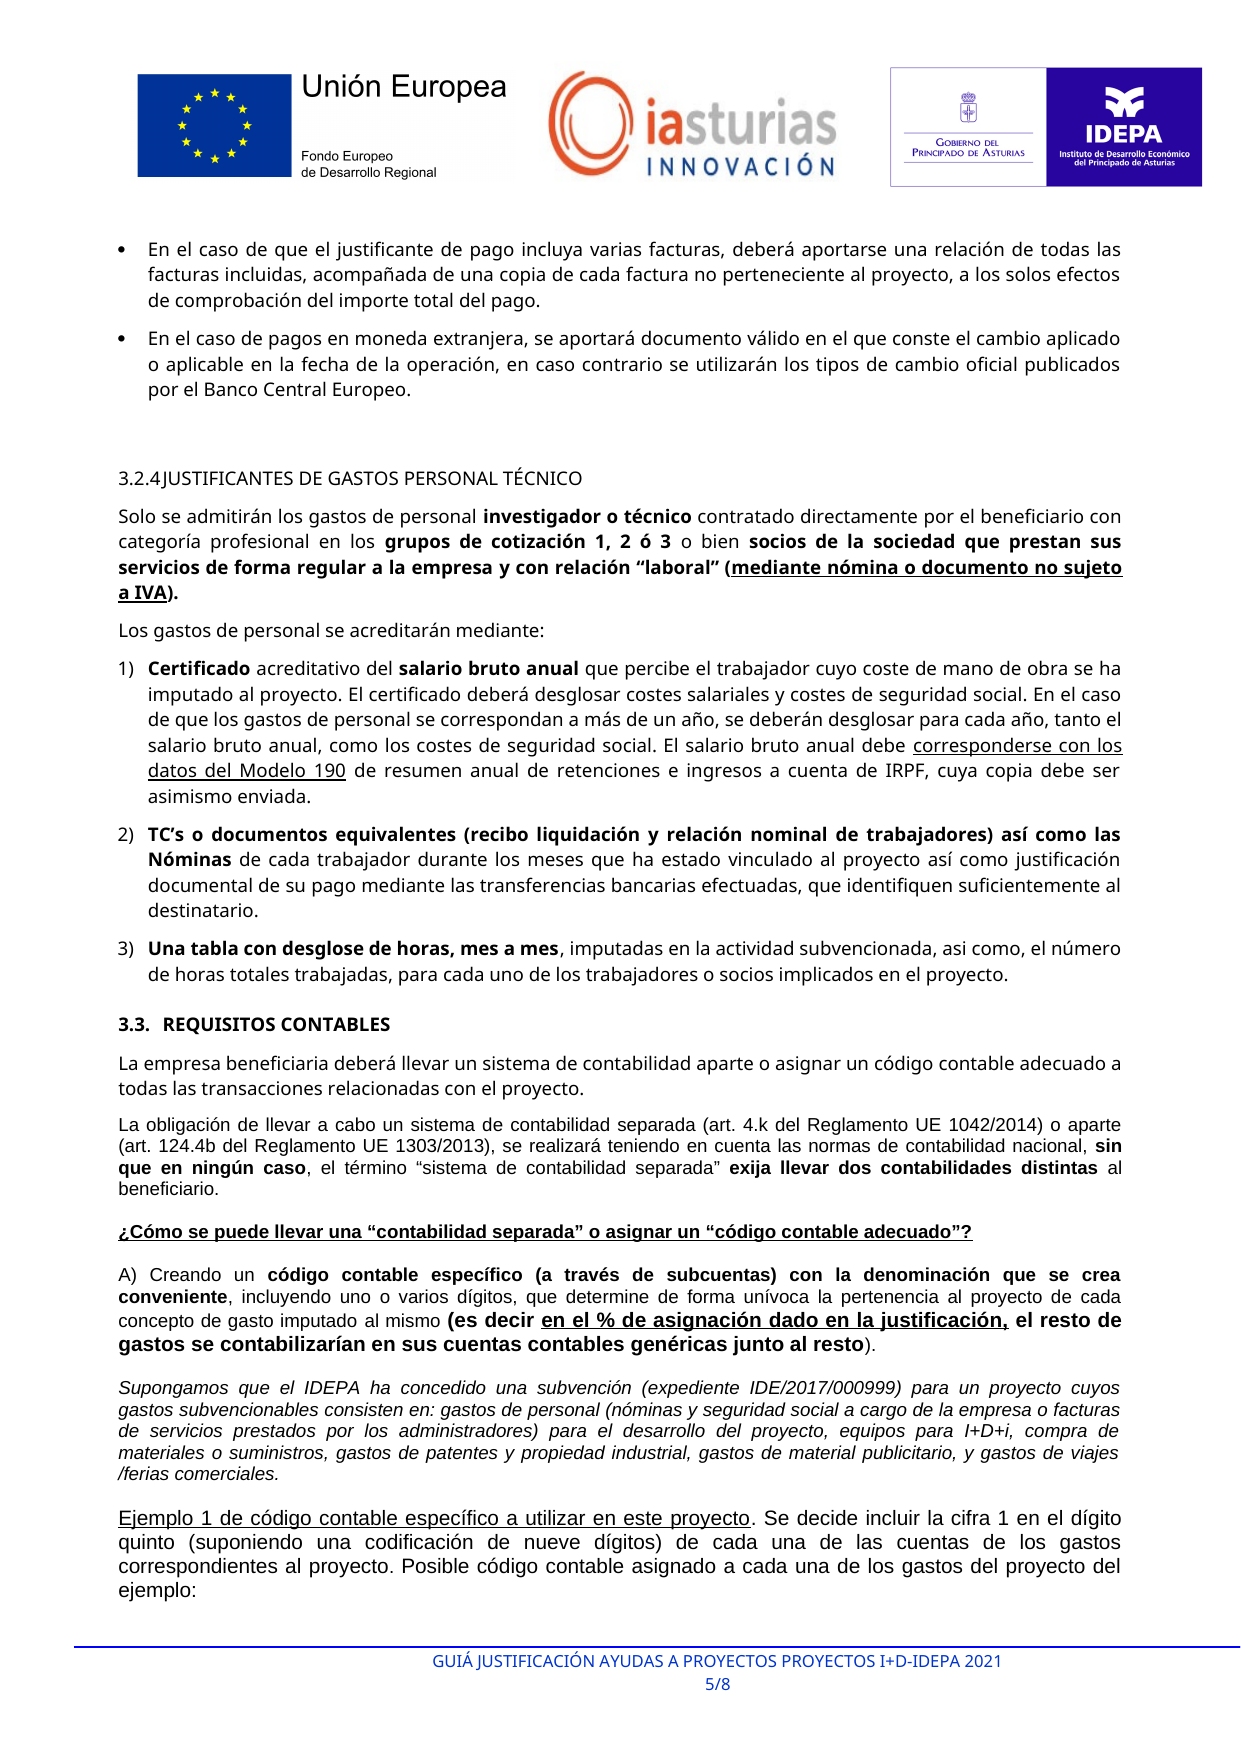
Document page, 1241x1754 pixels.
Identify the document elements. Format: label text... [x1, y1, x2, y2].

list En el caso de que el justificante de pago incluya varias facturas, deberá aportarse una relación de todas las facturas incluidas, acompañada de una copia de cada factura no perteneciente al proyecto, a los solos efectos de comprobación del importe total del pago. [118, 236, 1122, 313]
picture [539, 61, 843, 198]
text Ejemplo 1 de código contable específico a utilizar en este proyecto. Se decide incluir la cifra 1 en el dígito quinto (suponiendo una codificación de nueve dígitos) de cada una de las cuentas de los gastos correspondientes al proyecto. Posible código contable asignado a cada una de los gastos del proyecto del ejemplo: [118, 1506, 1122, 1602]
list TC’s o documentos equivalentes (recibo liquidación y relación nominal de trabajadores) así como las Nóminas de cada trabajador durante los meses que ha estado vinculado al proyecto así como justificación documental de su pago mediante las transferencias bancarias efectuadas, que identifiquen suficientemente al destinatario. [117, 821, 1122, 923]
text ¿Cómo se puede llevar una “contabilidad separada” o asignar un “código contable adecuado”? [118, 1221, 1122, 1243]
list JUSTIFICANTES DE GASTOS PERSONAL TÉCNICO [118, 465, 1122, 490]
text Solo se admitirán los gastos de personal investigador o técnico contratado directamente por el beneficiario con categoría profesional en los grupos de cotización 1, 2 ó 3 o bien socios de la sociedad que prestan sus servicios de forma regular a la empresa y con relación “laboral” (mediante nómina o documento no sujeto a IVA). [118, 503, 1122, 605]
list En el caso de pagos en moneda extranjera, se aportará documento válido en el que conste el cambio aplicado o aplicable en la fecha de la operación, en caso contrario se utilizarán los tipos de cambio oficial publicados por el Banco Central Europeo. [118, 325, 1122, 402]
picture [129, 70, 516, 183]
text Supongamos que el IDEPA ha concedido una subvención (expediente IDE/2017/000999) para un proyecto cuyos gastos subvencionables consisten en: gastos de personal (nóminas y seguridad social a cargo de la empresa o facturas de servicios prestados por los administradores) para el desarrollo del proyecto, equipos para I+D+i, compra de materiales o suministros, gastos de patentes y propiedad industrial, gastos de material publicitario, y gastos de viajes /ferias comerciales. [118, 1377, 1122, 1485]
list Una tabla con desglose de horas, mes a mes, imputadas en la actividad subvencionada, asi como, el número de horas totales trabajadas, para cada uno de los trabajadores o socios implicados en el proyecto. [117, 936, 1122, 987]
text La empresa beneficiaria deberá llevar un sistema de contabilidad aparte o asignar un código contable adecuado a todas las transacciones relacionadas con el proyecto. [118, 1050, 1122, 1101]
text A) Creando un código contable específico (a través de subcuentas) con la denominación que se crea conveniente, incluyendo uno o varios dígitos, que determine de forma unívoca la pertenencia al proyecto de cada concepto de gasto imputado al mismo (es decir en el % de asignación dado en la justificación, el resto de gastos se contabilizarían en sus cuentas contables genéricas junto al resto). [118, 1264, 1122, 1355]
list REQUISITOS CONTABLES [118, 1012, 1122, 1037]
list Certificado acreditativo del salario bruto anual que percibe el trabajador cuyo coste de mano de obra se ha imputado al proyecto. El certificado deberá desglosar costes salariales y costes de seguridad social. En el caso de que los gastos de personal se correspondan a más de un año, se deberán desglosar para cada año, tanto el salario bruto anual, como los costes de seguridad social. El salario bruto anual debe corresponderse con los datos del Modelo 190 de resumen anual de retenciones e ingresos a cuenta de IRPF, cuya copia debe ser asimismo enviada. [117, 656, 1122, 809]
text Los gastos de personal se acreditarán mediante: [118, 617, 1122, 643]
picture [889, 66, 1203, 187]
text La obligación de llevar a cabo un sistema de contabilidad separada (art. 4.k del Reglamento UE 1042/2014) o aparte (art. 124.4b del Reglamento UE 1303/2013), se realizará teniendo en cuenta las normas de contabilidad nacional, sin que en ningún caso, el término “sistema de contabilidad separada” exija llevar dos contabilidades distintas al beneficiario. [118, 1113, 1122, 1199]
